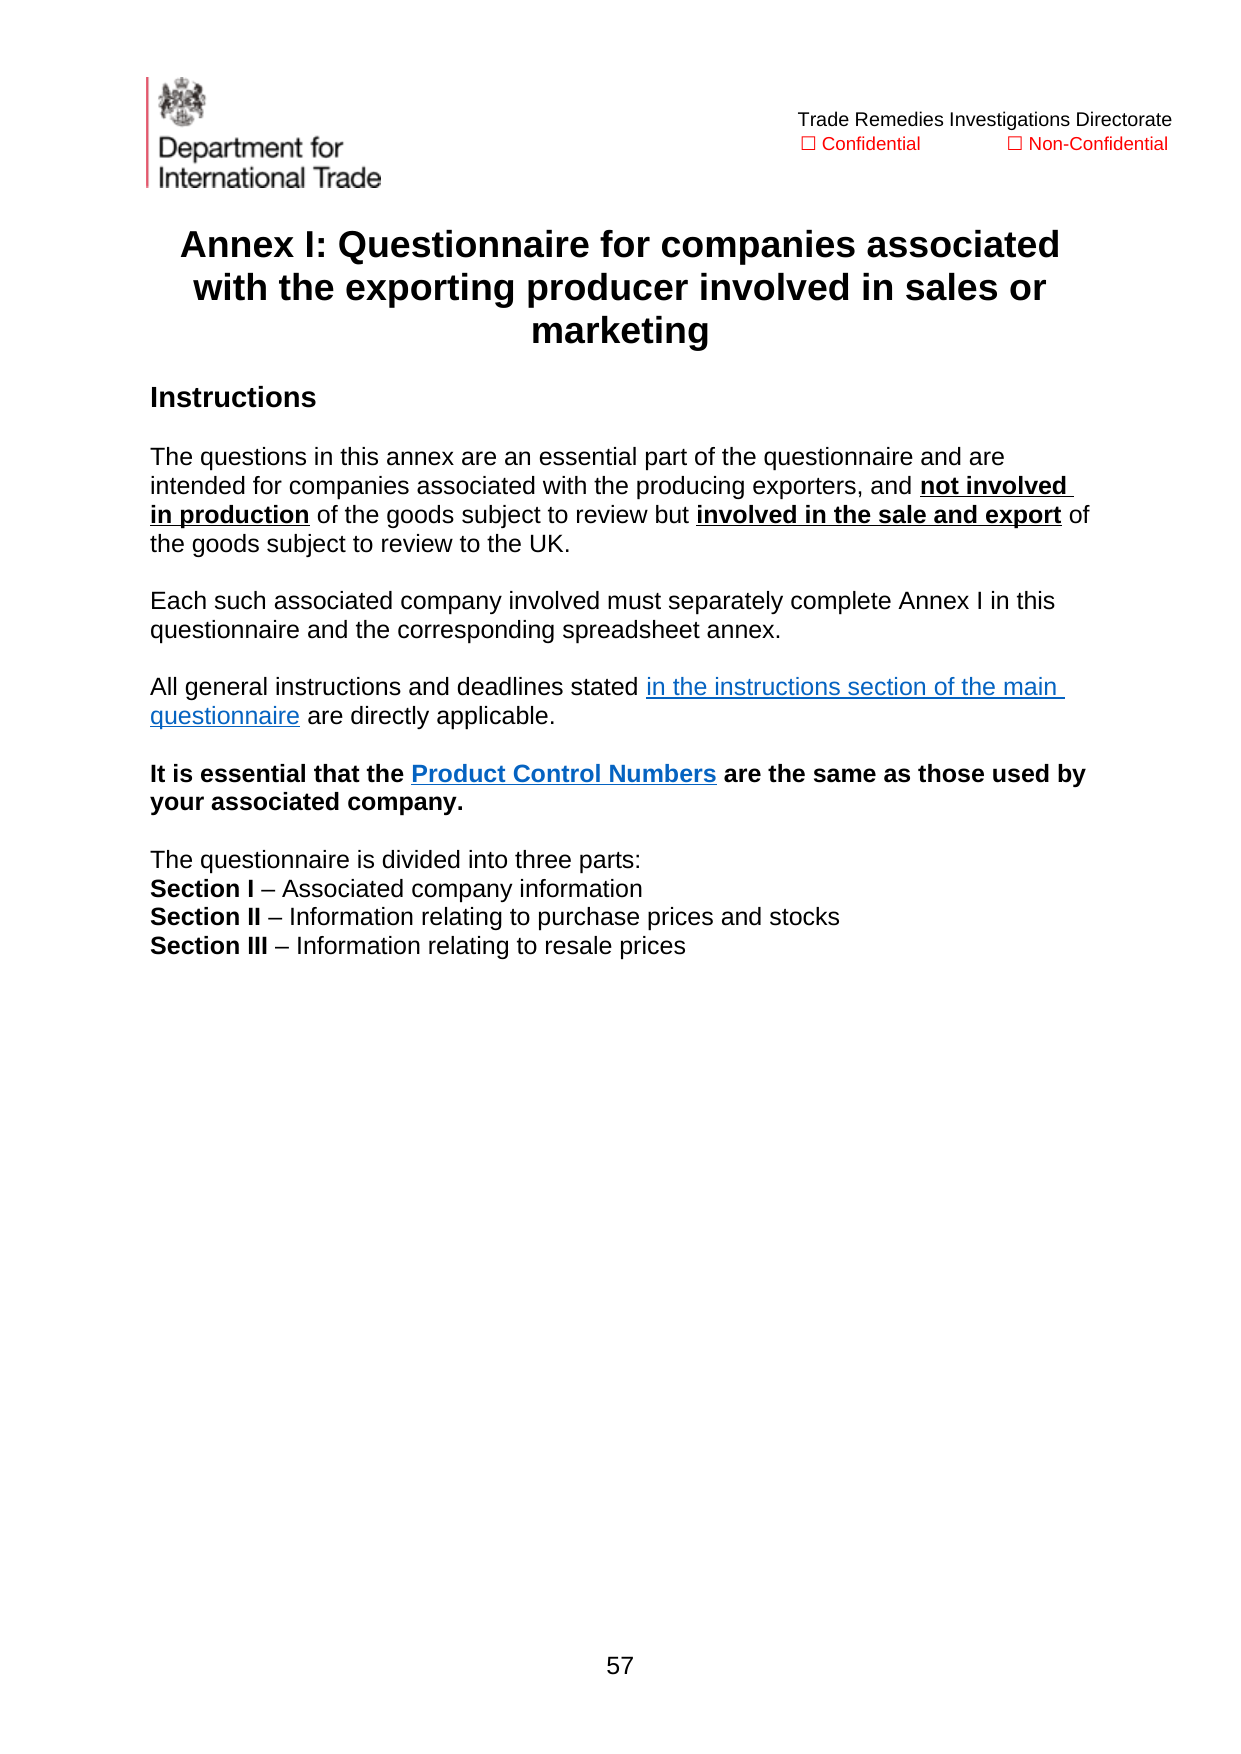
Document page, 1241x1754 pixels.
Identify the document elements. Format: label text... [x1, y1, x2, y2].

text The questionnaire is divided into three parts: [150, 845, 1090, 873]
text Each such associated company involved must separately complete Annex I in this questionnaire and the corresponding spreadsheet annex. [150, 557, 1090, 643]
text Section III – Information relating to resale prices [150, 931, 1090, 960]
text All general instructions and deadlines stated in the instructions section of the main questionnaire are directly applicable. [150, 643, 1090, 730]
subtitle Annex I: Questionnaire for companies associated with the exporting producer involved in sales or marketing [150, 222, 1090, 351]
text The questions in this annex are an essential part of the questionnaire and are intended for companies associated with the producing exporters, and not involved in production of the goods subject to review but involved in the sale and export of the goods subject to review to the UK. [150, 442, 1090, 557]
text It is essential that the Product Control Numbers are the same as those used by your associated company. [150, 758, 1090, 816]
subtitle Instructions [150, 380, 1090, 413]
text Section II – Information relating to purchase prices and stocks [150, 902, 1090, 931]
picture [146, 77, 381, 188]
text Section I – Associated company information [150, 873, 1090, 902]
